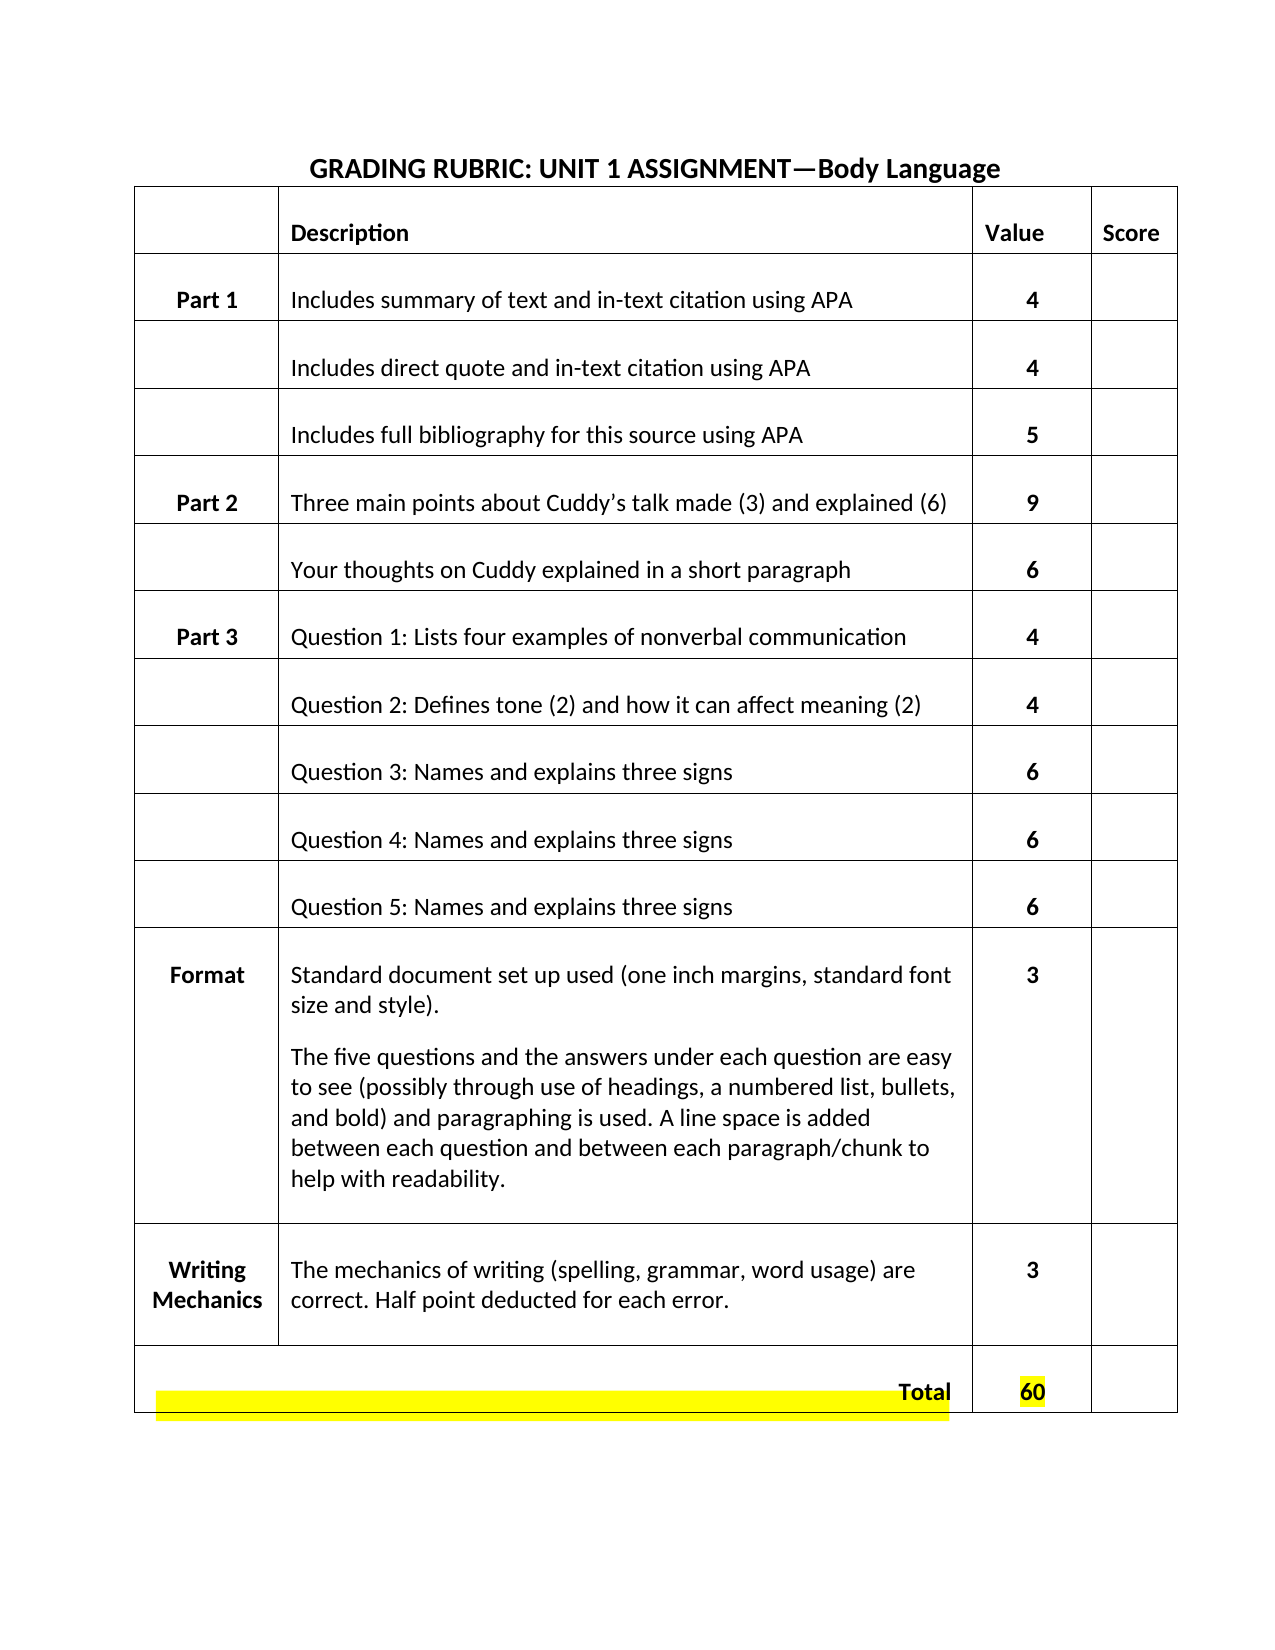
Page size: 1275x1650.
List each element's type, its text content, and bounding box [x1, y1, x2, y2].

table_cell [135, 794, 278, 860]
table_cell [135, 524, 278, 590]
table_cell [1092, 389, 1177, 455]
table_cell Includes summary of text and in-text citation using APA [279, 254, 972, 320]
table_cell 6 [973, 524, 1091, 590]
text GRADING RUBRIC: UNIT 1 ASSIGNMENT—Body Language [308, 150, 1002, 186]
table_cell Part 3 [135, 591, 278, 657]
table_cell Standard document set up used (one inch margins, standard font size and style). The five questions and the answers under each question are easy to see (possibly through use of headings, a numbered list, bullets, and bold) and paragraphing is used. A line space is added between each question and between each paragraph/chunk to help with readability. [279, 928, 972, 1223]
table_cell Question 5: Names and explains three signs [279, 861, 972, 927]
table_cell [1092, 1346, 1177, 1412]
table_cell Three main points about Cuddy’s talk made (3) and explained (6) [279, 456, 972, 523]
table_cell [1092, 726, 1177, 792]
table_cell Part 1 [135, 254, 278, 320]
table_cell [1092, 254, 1177, 320]
table_cell 6 [973, 861, 1091, 927]
table_cell 9 [973, 456, 1091, 523]
table_cell [1092, 794, 1177, 860]
table_cell [135, 389, 278, 455]
table_cell [135, 726, 278, 792]
table_cell Question 3: Names and explains three signs [279, 726, 972, 792]
table_cell 6 [973, 726, 1091, 792]
table_cell 6 [973, 794, 1091, 860]
table_cell Your thoughts on Cuddy explained in a short paragraph [279, 524, 972, 590]
table_header [135, 187, 278, 253]
table_cell [1092, 456, 1177, 523]
table_cell [1092, 321, 1177, 388]
table_cell [1092, 591, 1177, 657]
table_cell 4 [973, 591, 1091, 657]
table_header Score [1092, 187, 1177, 253]
table_cell [1092, 928, 1177, 1223]
table_header Value [973, 187, 1091, 253]
table_cell [135, 321, 278, 388]
table_cell [1092, 524, 1177, 590]
table_cell Question 4: Names and explains three signs [279, 794, 972, 860]
table_cell Format [135, 928, 278, 1223]
table_cell 3 [973, 928, 1091, 1223]
table_cell [135, 659, 278, 725]
table_cell [135, 861, 278, 927]
table_cell 3 [973, 1224, 1091, 1345]
table_cell Includes full bibliography for this source using APA [279, 389, 972, 455]
table_cell 4 [973, 321, 1091, 388]
table_header Description [279, 187, 972, 253]
table_cell [1092, 861, 1177, 927]
table_cell Question 2: Defines tone (2) and how it can affect meaning (2) [279, 659, 972, 725]
table_cell [1092, 1224, 1177, 1345]
table_cell Includes direct quote and in-text citation using APA [279, 321, 972, 388]
table_cell 4 [973, 659, 1091, 725]
table_cell Total [135, 1346, 972, 1412]
table_cell [1092, 659, 1177, 725]
table_cell Question 1: Lists four examples of nonverbal communication [279, 591, 972, 657]
table_cell 4 [973, 254, 1091, 320]
table_cell The mechanics of writing (spelling, grammar, word usage) are correct. Half point deducted for each error. [279, 1224, 972, 1345]
table_cell Writing Mechanics [135, 1224, 278, 1345]
table_cell 5 [973, 389, 1091, 455]
table_cell 60 [973, 1346, 1091, 1412]
table_cell Part 2 [135, 456, 278, 523]
